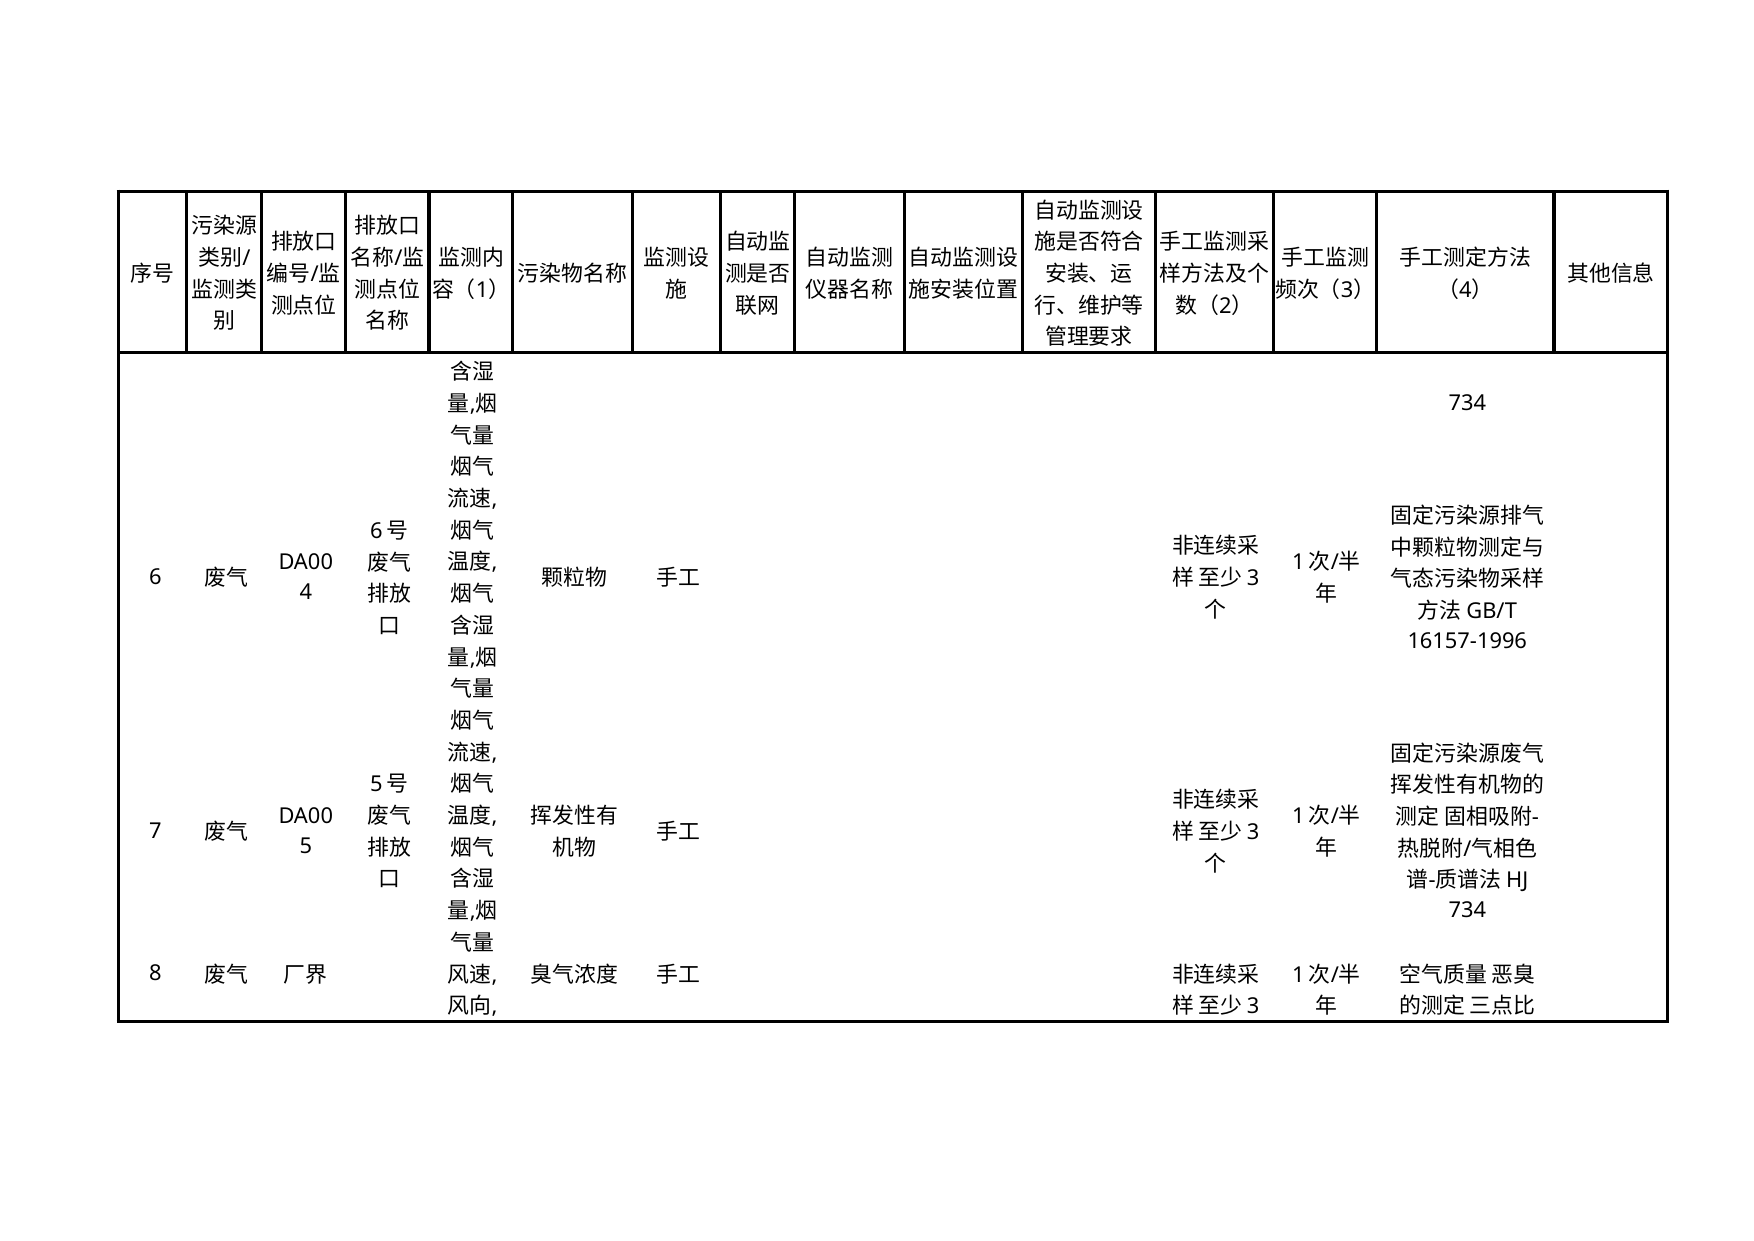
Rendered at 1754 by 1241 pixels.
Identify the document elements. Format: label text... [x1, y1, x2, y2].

table_header 自动监测是否联网 [722, 193, 793, 351]
table_header 手工监测频次（3） [1275, 193, 1375, 351]
table_header 自动监测设施安装位置 [906, 193, 1021, 351]
table_cell [120, 354, 1666, 1020]
table_header 自动监测设施是否符合安装、运行、维护等管理要求 [1024, 193, 1154, 351]
table_header 手工监测采样方法及个数（2） [1157, 193, 1272, 351]
table_header 污染物名称 [514, 193, 631, 351]
table_header 序号 [120, 193, 185, 351]
table_header 排放口名称/监测点位名称 [347, 193, 427, 351]
table_header 其他信息 [1556, 193, 1666, 351]
table_header 监测内容（1） [431, 193, 511, 351]
table_header 监测设施 [634, 193, 719, 351]
table_header 自动监测仪器名称 [796, 193, 903, 351]
table_header 排放口编号/监测点位 [263, 193, 344, 351]
table_header 污染源类别/监测类别 [188, 193, 260, 351]
table_header 手工测定方法（4） [1378, 193, 1552, 351]
